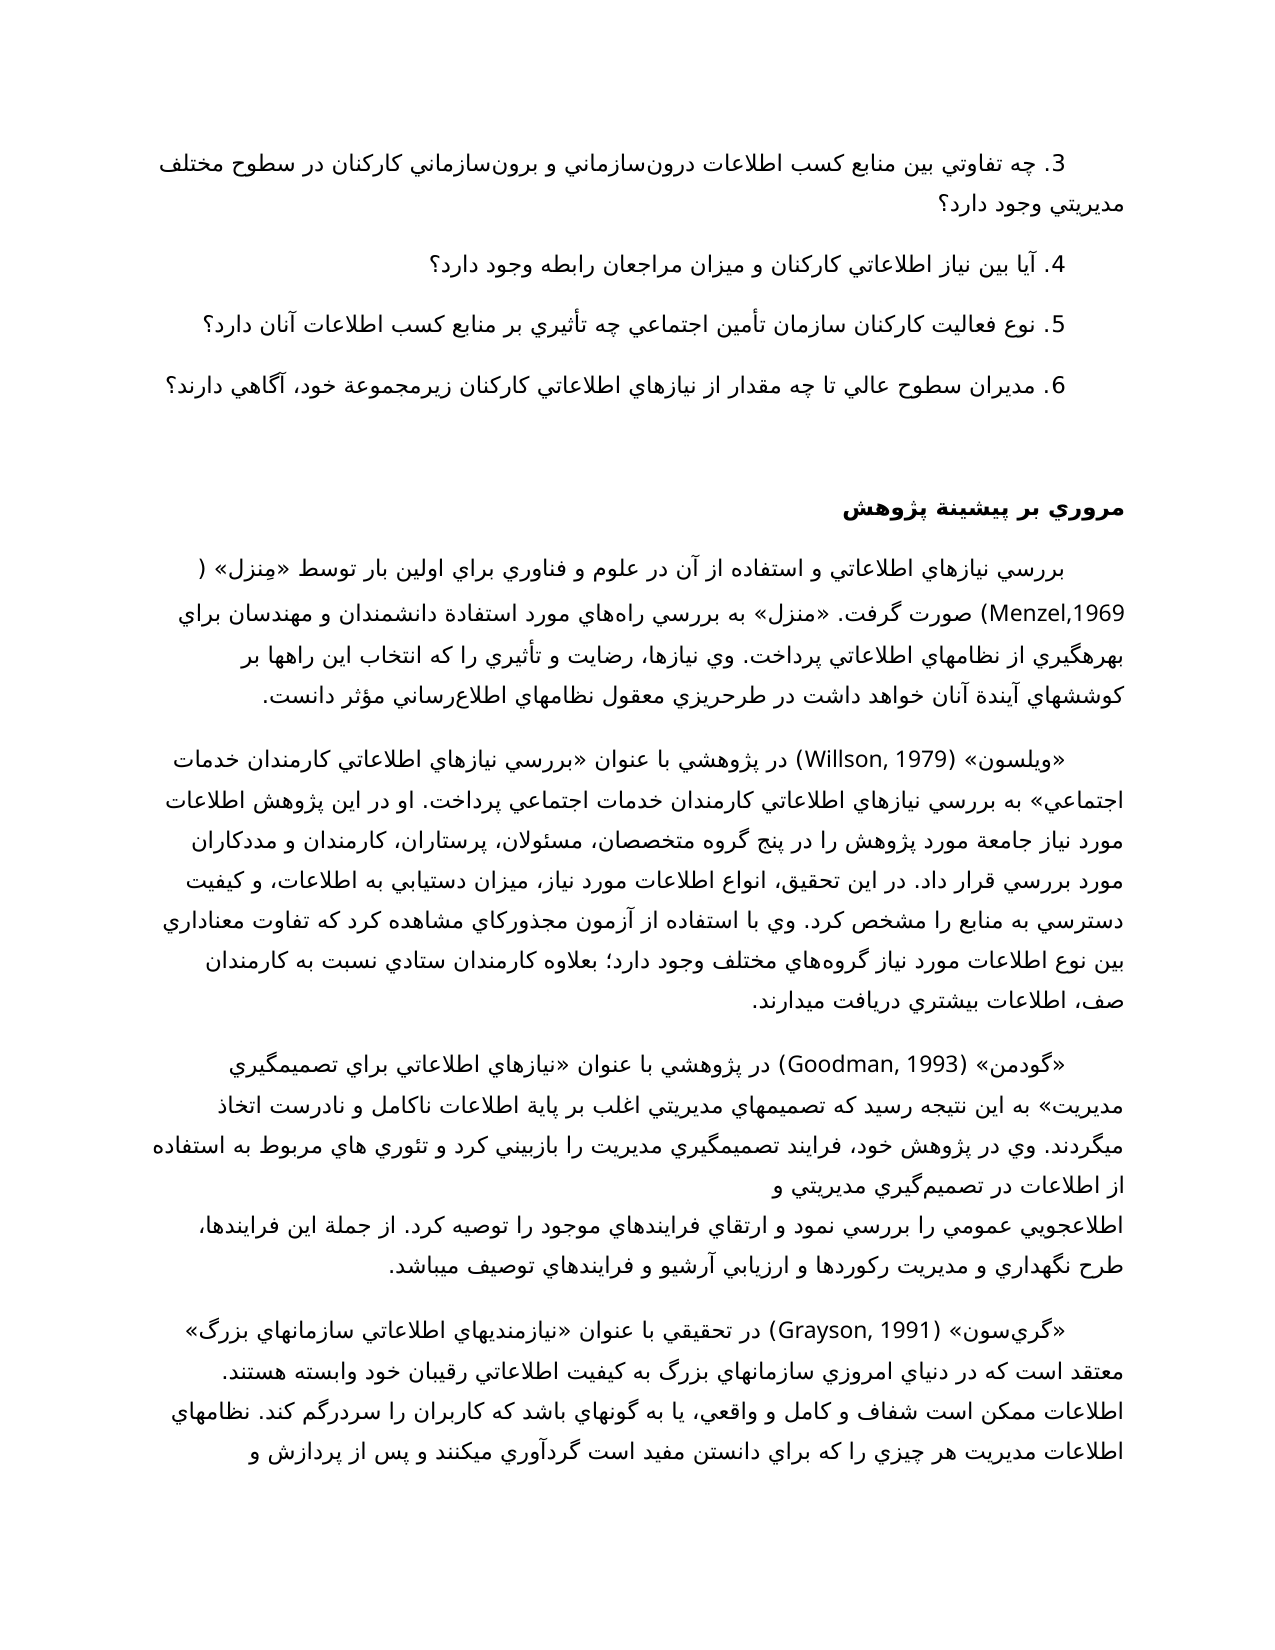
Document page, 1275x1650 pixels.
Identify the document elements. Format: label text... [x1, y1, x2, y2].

text مروري بر پيشينة پژوهش [150, 494, 1125, 521]
text 5. نوع فعاليت كاركنان سازمان تأمين اجتماعي چه تأثيري بر منابع كسب اطلاعات آنان دارد؟ [150, 312, 1125, 338]
text 4. آيا بين نياز اطلاعاتي كاركنان و ميزان مراجعان رابطه وجود دارد؟ [150, 251, 1125, 277]
text «ويلسون» (Willson, 1979) در پژوهشي با عنوان «بررسي نيازهاي اطلاعاتي كارمندان خدمات اجتماعي» به بررسي نيازهاي اطلاعاتي كارمندان خدمات اجتماعي پرداخت. او در اين پژوهش اطلاعات مورد نياز جامعة مورد پژوهش را در پنج گروه متخصصان، مسئولان، پرستاران، كارمندان و مددكاران مورد بررسي قرار داد. در اين تحقيق، انواع اطلاعات مورد نياز، ميزان دستيابي به اطلاعات، و كيفيت دسترسي به منابع را مشخص كرد. وي با استفاده از آزمون مجذوركاي مشاهده كرد كه تفاوت معناداري بين نوع اطلاعات مورد نياز گروه‌هاي مختلف وجود دارد؛ بعلاوه كارمندان ستادي نسبت به كارمندان صف، اطلاعات بيشتري دريافت ميدارند. [150, 743, 1125, 1014]
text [150, 1313, 1125, 1465]
text «گودمن» (Goodman, 1993) در پژوهشي با عنوان «نيازهاي اطلاعاتي براي تصميمگيري مديريت» به اين نتيجه رسيد كه تصميمهاي مديريتي اغلب بر پاية اطلاعات ناكامل و نادرست اتخاذ ميگردند. وي در پژوهش خود، فرايند تصميمگيري مديريت را بازبيني كرد و تئوري هاي مربوط به استفاده از اطلاعات در تصميم‌گيري مديريتي و اطلاعجويي عمومي را بررسي نمود و ارتقاي فرايندهاي موجود را توصيه كرد. از جملة اين فرايندها، طرح نگهداري و مديريت ركوردها و ارزيابي آرشيو و فرايندهاي توصيف ميباشد. [150, 1048, 1125, 1279]
text بررسي نيازهاي اطلاعاتي و استفاده از آن در علوم و فناوري براي اولين بار توسط «مِنزل» (Menzel,1969) صورت گرفت. «منزل» به بررسي راه‌هاي مورد استفادة دانشمندان و مهندسان براي بهرهگيري از نظامهاي اطلاعاتي پرداخت. وي نيازها، رضايت و تأثيري را كه انتخاب اين راهها بر كوششهاي آيندة آنان خواهد داشت در طرحريزي معقول نظامهاي اطلاع‌رساني مؤثر دانست. [150, 555, 1125, 708]
text 6. مديران سطوح عالي تا چه مقدار از نيازهاي اطلاعاتي كاركنان زيرمجموعة خود، آگاهي دارند؟ [150, 372, 1125, 399]
text 3. چه تفاوتي بين منابع كسب اطلاعات درون‌سازماني و برون‌سازماني كاركنان در سطوح مختلف مديريتي وجود دارد؟ [150, 150, 1125, 217]
